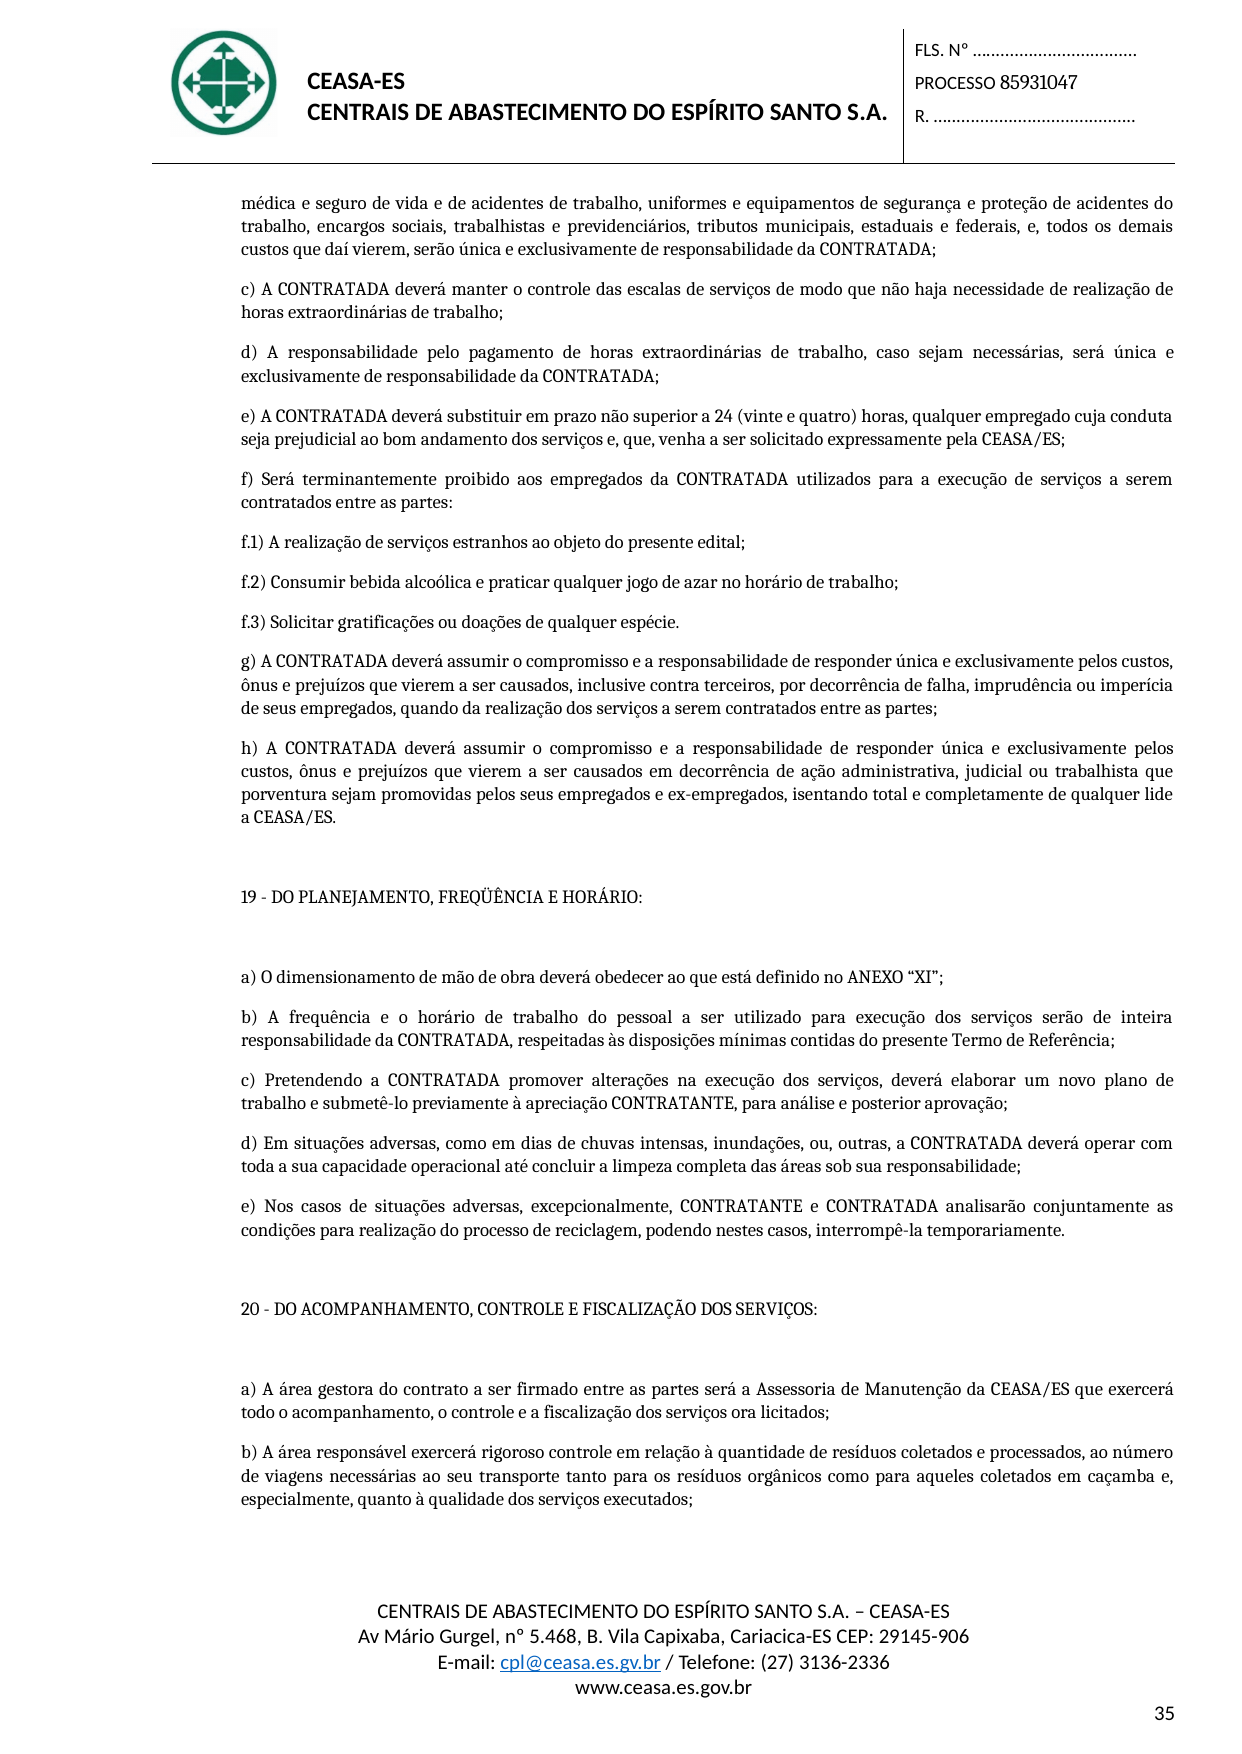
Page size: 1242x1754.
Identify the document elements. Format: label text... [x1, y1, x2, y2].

text g) A CONTRATADA deverá assumir o compromisso e a responsabilidade de responder única e exclusivamente pelos custos, ônus e prejuízos que vierem a ser causados, inclusive contra terceiros, por decorrência de falha, imprudência ou imperícia de seus empregados, quando da realização dos serviços a serem contratados entre as partes; [241, 651, 1175, 719]
picture [170, 28, 278, 137]
text d) A responsabilidade pelo pagamento de horas extraordinárias de trabalho, caso sejam necessárias, será única e exclusivamente de responsabilidade da CONTRATADA; [241, 342, 1175, 387]
text f.3) Solicitar gratificações ou doações de qualquer espécie. [241, 611, 1175, 633]
text d) Em situações adversas, como em dias de chuvas intensas, inundações, ou, outras, a CONTRATADA deverá operar com toda a sua capacidade operacional até concluir a limpeza completa das áreas sob sua responsabilidade; [241, 1133, 1175, 1178]
text 19 - DO PLANEJAMENTO, FREQÜÊNCIA E HORÁRIO: [241, 887, 1175, 908]
text b) A frequência e o horário de trabalho do pessoal a ser utilizado para execução dos serviços serão de inteira responsabilidade da CONTRATADA, respeitadas às disposições mínimas contidas do presente Termo de Referência; [241, 1007, 1175, 1051]
text c) Pretendendo a CONTRATADA promover alterações na execução dos serviços, deverá elaborar um novo plano de trabalho e submetê-lo previamente à apreciação CONTRATANTE, para análise e posterior aprovação; [241, 1070, 1175, 1114]
text f.1) A realização de serviços estranhos ao objeto do presente edital; [241, 531, 1175, 553]
text b) A área responsável exercerá rigoroso controle em relação à quantidade de resíduos coletados e processados, ao número de viagens necessárias ao seu transporte tanto para os resíduos orgânicos como para aqueles coletados em caçamba e, especialmente, quanto à qualidade dos serviços executados; [241, 1442, 1175, 1510]
text a) O dimensionamento de mão de obra deverá obedecer ao que está definido no ANEXO “XI”; [241, 967, 1175, 988]
text 20 - DO ACOMPANHAMENTO, CONTROLE E FISCALIZAÇÃO DOS SERVIÇOS: [241, 1299, 1175, 1321]
text c) A CONTRATADA deverá manter o controle das escalas de serviços de modo que não haja necessidade de realização de horas extraordinárias de trabalho; [241, 279, 1175, 324]
text a) A área gestora do contrato a ser firmado entre as partes será a Assessoria de Manutenção da CEASA/ES que exercerá todo o acompanhamento, o controle e a fiscalização dos serviços ora licitados; [241, 1379, 1175, 1423]
text f.2) Consumir bebida alcoólica e praticar qualquer jogo de azar no horário de trabalho; [241, 571, 1175, 593]
text e) Nos casos de situações adversas, excepcionalmente, CONTRATANTE e CONTRATADA analisarão conjuntamente as condições para realização do processo de reciclagem, podendo nestes casos, interrompê-la temporariamente. [241, 1196, 1175, 1241]
text h) A CONTRATADA deverá assumir o compromisso e a responsabilidade de responder única e exclusivamente pelos custos, ônus e prejuízos que vierem a ser causados em decorrência de ação administrativa, judicial ou trabalhista que porventura sejam promovidas pelos seus empregados e ex-empregados, isentando total e completamente de qualquer lide a CEASA/ES. [241, 737, 1175, 829]
text e) A CONTRATADA deverá substituir em prazo não superior a 24 (vinte e quatro) horas, qualquer empregado cuja conduta seja prejudicial ao bom andamento dos serviços e, que, venha a ser solicitado expressamente pela CEASA/ES; [241, 405, 1175, 450]
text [241, 192, 1175, 261]
text f) Será terminantemente proibido aos empregados da CONTRATADA utilizados para a execução de serviços a serem contratados entre as partes: [241, 468, 1175, 513]
